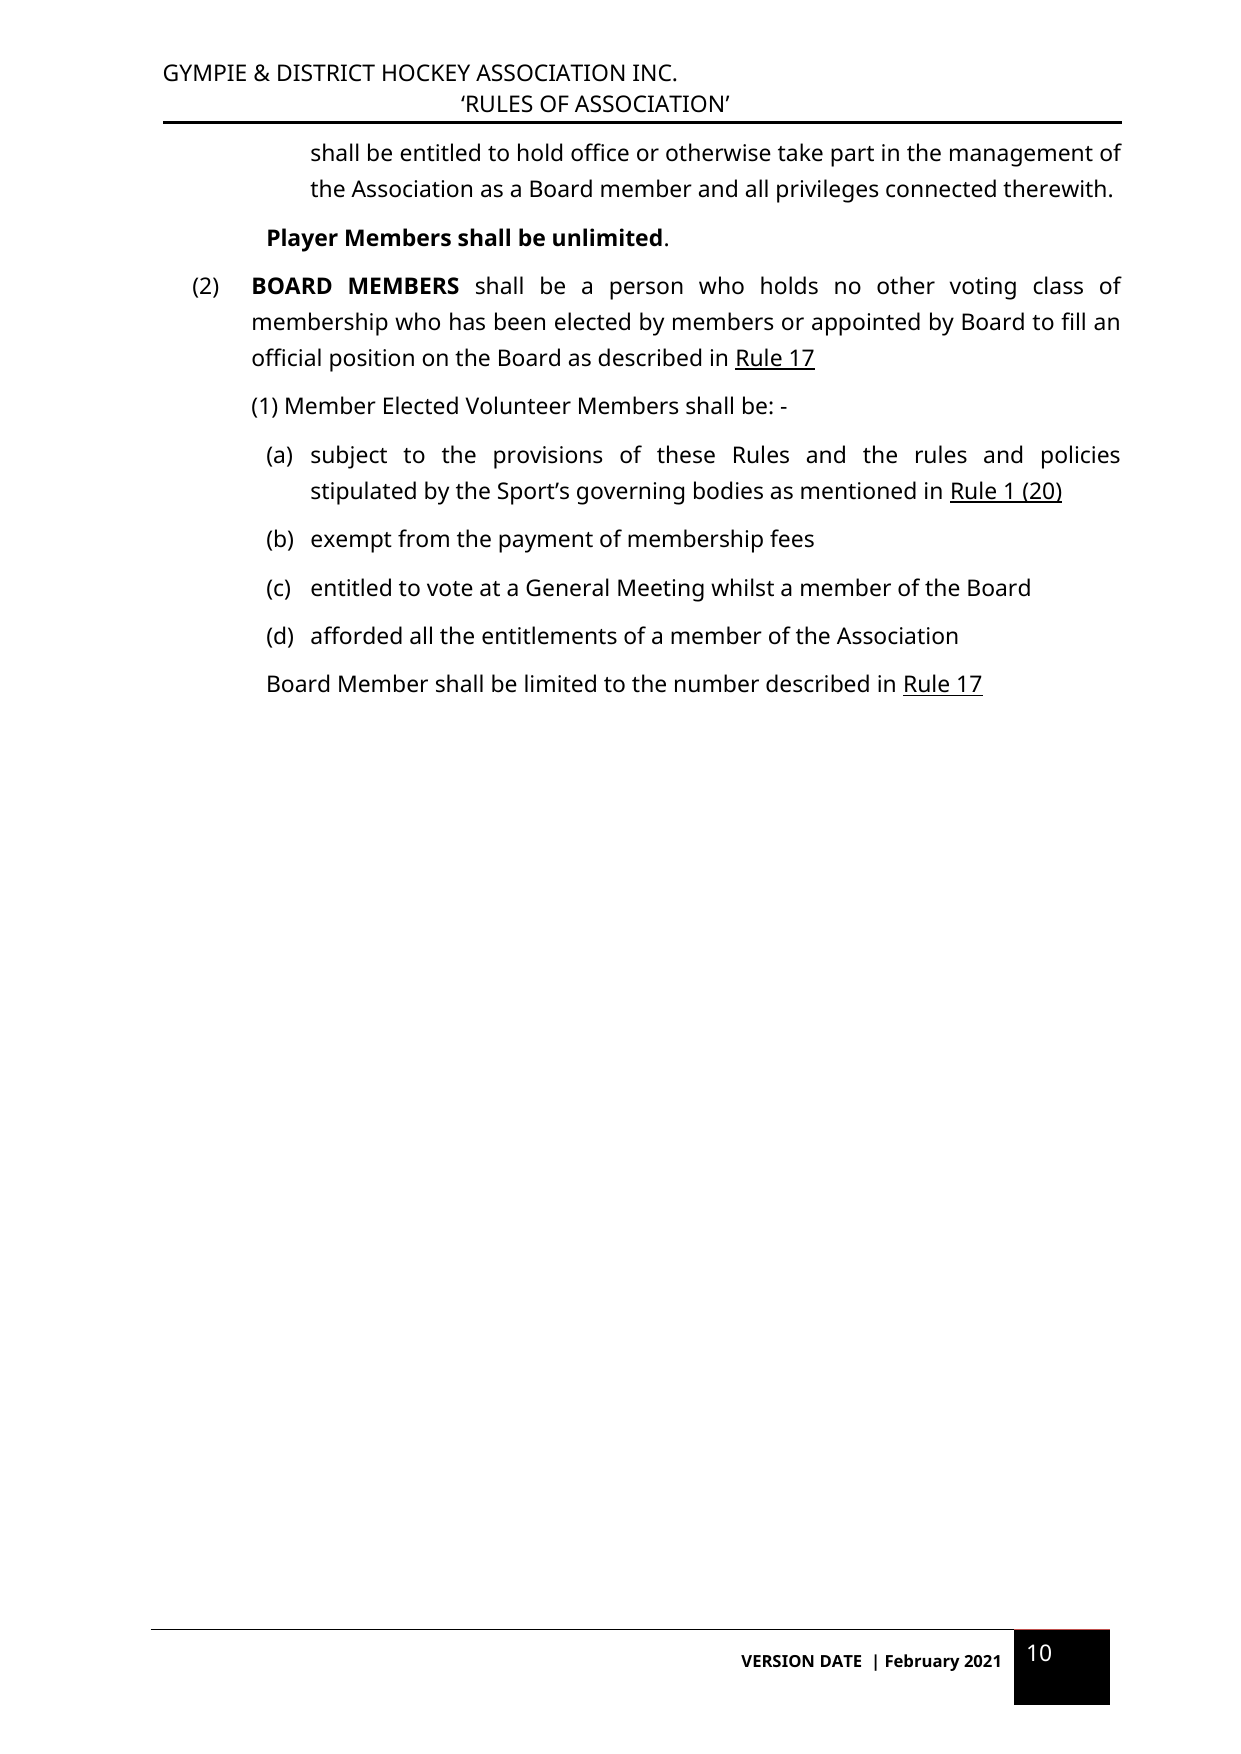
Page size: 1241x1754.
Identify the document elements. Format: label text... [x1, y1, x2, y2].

text (b) exempt from the payment of membership fees [266, 523, 1122, 554]
subtitle (2) BOARD MEMBERS shall be a person who holds no other voting class of membership who has been elected by members or appointed by Board to fill an official position on the Board as described in Rule 17 [192, 270, 1122, 373]
subtitle (1) Member Elected Volunteer Members shall be: - [251, 390, 1122, 421]
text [266, 137, 1122, 204]
text (d) afforded all the entitlements of a member of the Association [266, 620, 1122, 651]
text Board Member shall be limited to the number described in Rule 17 [266, 668, 1122, 699]
list subject to the provisions of these Rules and the rules and policies stipulated by the Sport’s governing bodies as mentioned in Rule 1 (20) [266, 439, 1122, 506]
text Player Members shall be unlimited. [266, 221, 1122, 253]
text (c) entitled to vote at a General Meeting whilst a member of the Board [266, 571, 1122, 603]
